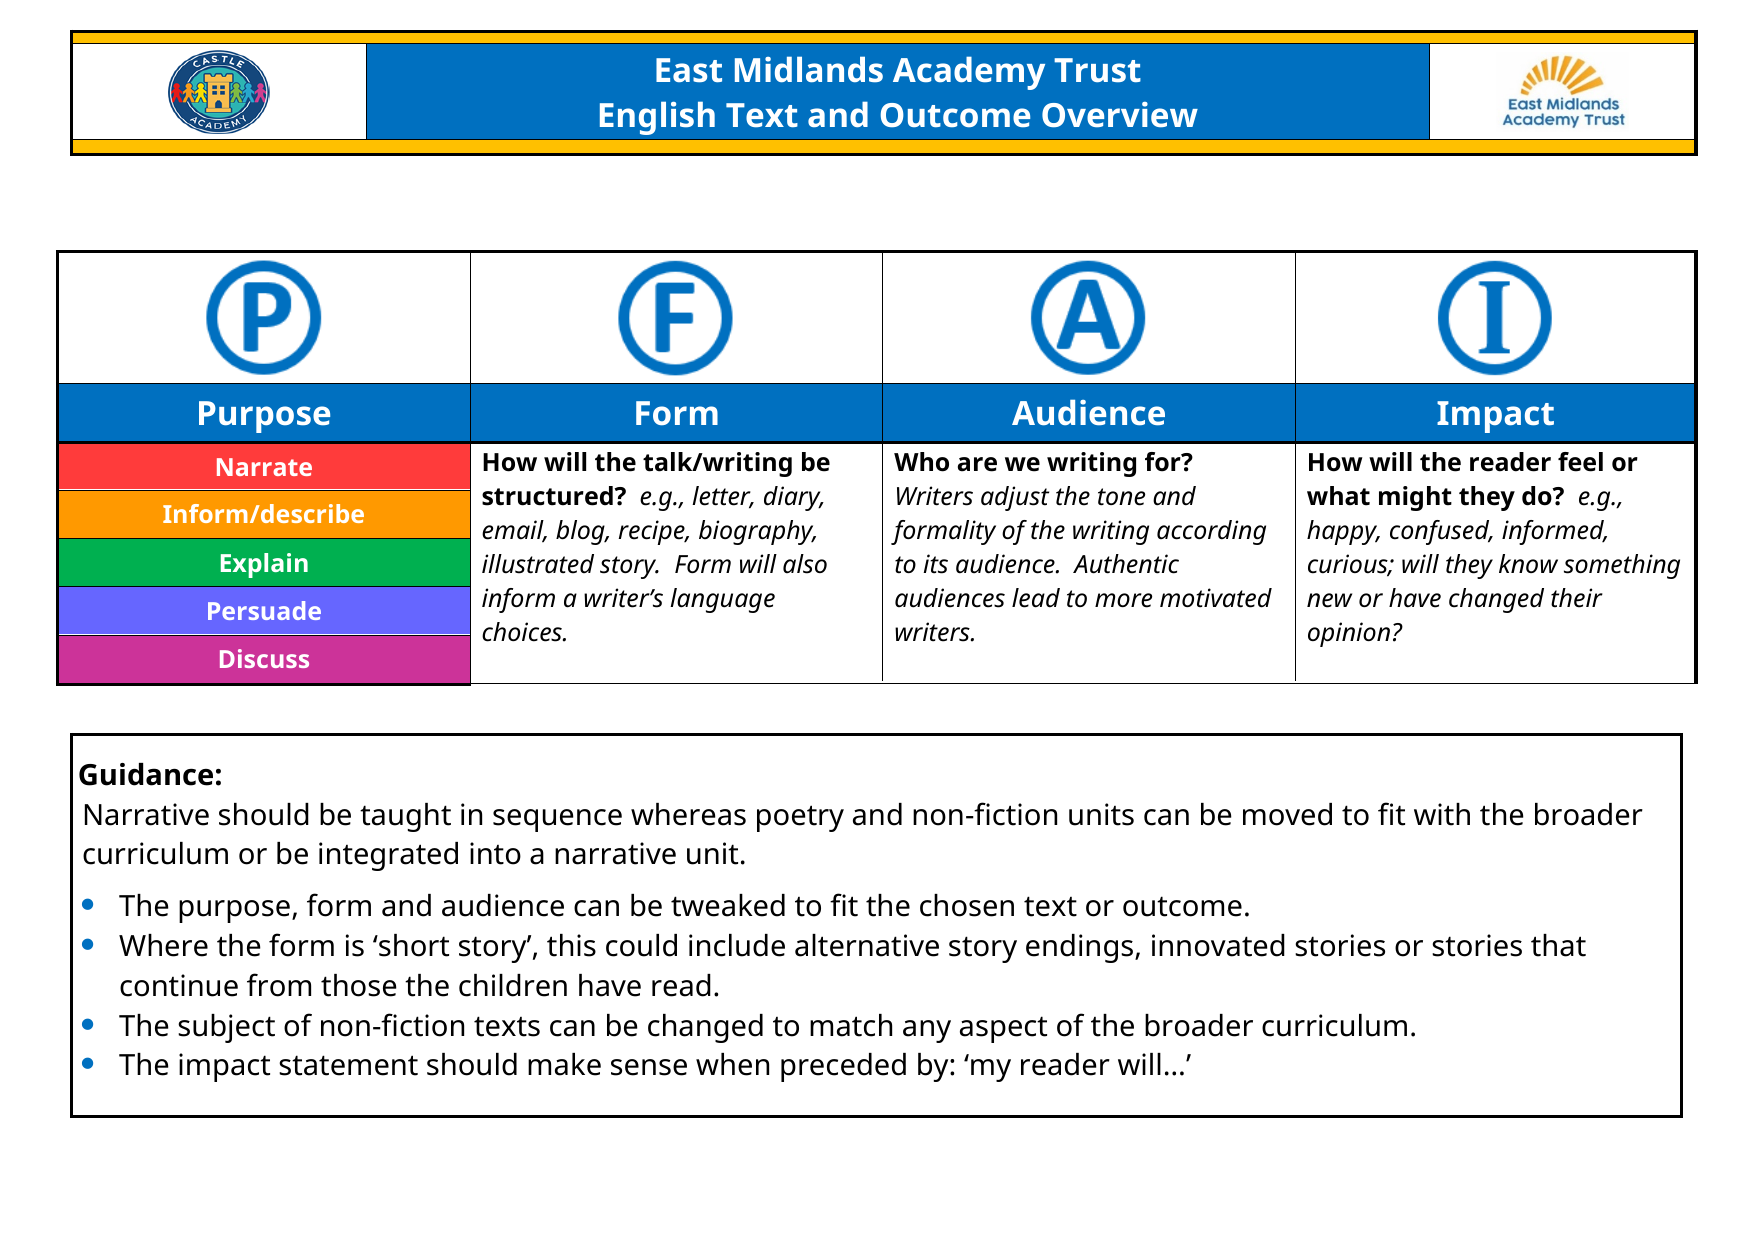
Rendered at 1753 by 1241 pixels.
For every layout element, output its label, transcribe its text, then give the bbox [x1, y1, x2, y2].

table_header [1296, 253, 1694, 383]
table_header Guidance: Narrative should be taught in sequence whereas poetry and non-fiction units can be moved to fit with the broader curriculum or be integrated into a narrative unit. The purpose, form and audience can be tweaked to fit the chosen text or outcome. Where the form is ‘short story’, this could include alternative story endings, innovated stories or stories that continue from those the children have read. The subject of non-fiction texts can be changed to match any aspect of the broader curriculum. The impact statement should make sense when preceded by: ‘my reader will…’ [73, 736, 1680, 1115]
picture [1030, 258, 1149, 378]
table_cell [73, 44, 366, 139]
table_header [883, 253, 1295, 383]
table_cell [1430, 44, 1694, 139]
table_cell Who are we writing for? Writers adjust the tone and formality of the writing according to its audience. Authentic audiences lead to more motivated writers. [883, 444, 1295, 683]
picture [617, 258, 736, 378]
table_cell Purpose [59, 384, 470, 441]
table_cell How will the reader feel or what might they do? e.g., happy, confused, informed, curious; will they know something new or have changed their opinion? [1295, 444, 1694, 683]
table_cell Impact [1296, 384, 1694, 441]
table_cell Inform/describe [59, 491, 470, 538]
picture [168, 50, 270, 134]
picture [204, 258, 323, 378]
table_cell Explain [59, 539, 470, 586]
table_cell Discuss [59, 636, 470, 683]
table_header [59, 253, 470, 383]
table_header [73, 33, 1694, 43]
table_cell Narrate [59, 444, 470, 489]
picture [1437, 258, 1554, 378]
table_cell Form [471, 384, 882, 441]
table_cell Audience [883, 384, 1295, 441]
picture [1496, 52, 1629, 132]
table_cell Persuade [59, 587, 470, 634]
table_cell [73, 140, 1694, 153]
table_cell How will the talk/writing be structured? e.g., letter, diary, email, blog, recipe, biography, illustrated story. Form will also inform a writer’s language choices. [471, 444, 883, 683]
table_header [471, 253, 882, 383]
table_cell East Midlands Academy Trust English Text and Outcome Overview [367, 44, 1429, 139]
